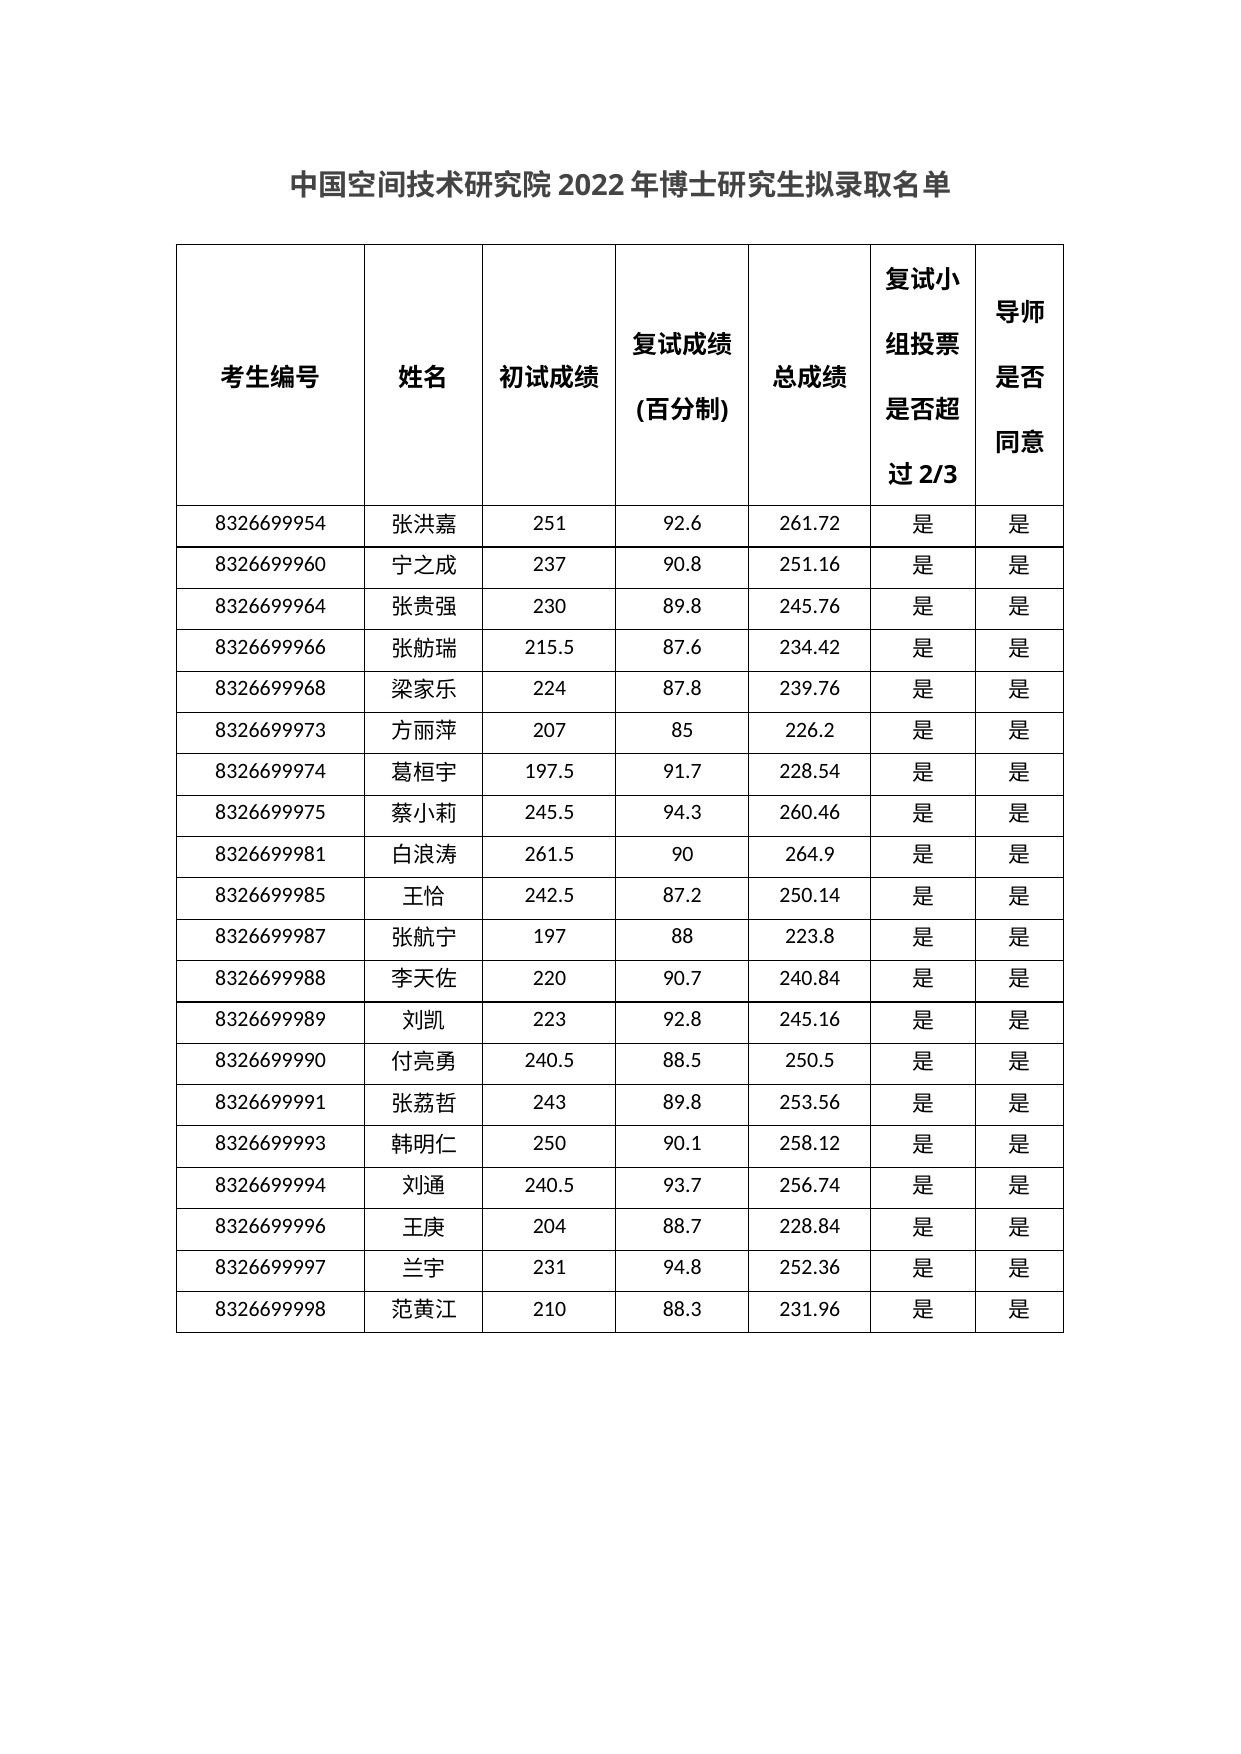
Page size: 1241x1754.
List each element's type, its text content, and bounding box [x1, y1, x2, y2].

table_cell 是 [976, 672, 1063, 712]
table_cell 是 [976, 754, 1063, 794]
table_cell 8326699993 [177, 1126, 364, 1167]
table_cell 葛桓宇 [365, 754, 482, 794]
table_cell 197 [483, 920, 615, 960]
table_cell 88 [616, 920, 748, 960]
table_cell 88.5 [616, 1044, 748, 1084]
table_cell 8326699996 [177, 1209, 364, 1249]
table_cell 是 [871, 796, 975, 836]
table_cell 张航宁 [365, 920, 482, 960]
table_cell 是 [871, 961, 975, 1001]
table_cell 是 [871, 1168, 975, 1208]
table_cell 白浪涛 [365, 837, 482, 877]
table_cell 张荔哲 [365, 1085, 482, 1125]
table_cell 是 [871, 713, 975, 753]
table_cell 是 [976, 713, 1063, 753]
table_cell 94.8 [616, 1251, 748, 1291]
table_cell 250.5 [749, 1044, 870, 1084]
table_cell 90 [616, 837, 748, 877]
table_cell 8326699966 [177, 630, 364, 671]
table_cell 90.8 [616, 548, 748, 588]
table_cell 88.3 [616, 1292, 748, 1332]
table_header 复试成绩(百分制) [616, 245, 748, 505]
table_cell 8326699997 [177, 1251, 364, 1291]
table_cell 228.84 [749, 1209, 870, 1249]
table_cell 是 [976, 548, 1063, 588]
table_cell 付亮勇 [365, 1044, 482, 1084]
table_cell 刘通 [365, 1168, 482, 1208]
table_cell 230 [483, 589, 615, 629]
table_cell 245.5 [483, 796, 615, 836]
table_cell 93.7 [616, 1168, 748, 1208]
table_cell 88.7 [616, 1209, 748, 1249]
table_cell 是 [976, 1168, 1063, 1208]
table_cell 245.76 [749, 589, 870, 629]
table_cell 是 [871, 1126, 975, 1167]
table_cell 8326699968 [177, 672, 364, 712]
table_cell 是 [871, 506, 975, 546]
table_cell 是 [976, 1044, 1063, 1084]
table_cell 梁家乐 [365, 672, 482, 712]
table_cell 8326699960 [177, 548, 364, 588]
table_cell 204 [483, 1209, 615, 1249]
table_cell 260.46 [749, 796, 870, 836]
table_cell 87.8 [616, 672, 748, 712]
table_header 姓名 [365, 245, 482, 505]
table_cell 220 [483, 961, 615, 1001]
table_cell 8326699994 [177, 1168, 364, 1208]
table_cell 蔡小莉 [365, 796, 482, 836]
table_cell 是 [976, 506, 1063, 546]
table_cell 是 [976, 961, 1063, 1001]
table_cell 是 [976, 1003, 1063, 1043]
table_cell 240.5 [483, 1168, 615, 1208]
table_cell 是 [976, 1126, 1063, 1167]
table_cell 张舫瑞 [365, 630, 482, 671]
table_cell 是 [871, 837, 975, 877]
table_cell 是 [976, 878, 1063, 919]
table_cell 是 [871, 1044, 975, 1084]
table_cell 是 [871, 1292, 975, 1332]
table_cell 是 [871, 630, 975, 671]
table_cell 89.8 [616, 1085, 748, 1125]
table_header 总成绩 [749, 245, 870, 505]
table_cell 245.16 [749, 1003, 870, 1043]
table_cell 85 [616, 713, 748, 753]
table_cell 87.6 [616, 630, 748, 671]
table_cell 是 [976, 589, 1063, 629]
table_cell 240.84 [749, 961, 870, 1001]
table_cell 宁之成 [365, 548, 482, 588]
table_cell 8326699964 [177, 589, 364, 629]
table_header 考生编号 [177, 245, 364, 505]
table_cell 215.5 [483, 630, 615, 671]
table_cell 是 [976, 1292, 1063, 1332]
table_cell 张贵强 [365, 589, 482, 629]
table_cell 是 [871, 754, 975, 794]
table_cell 是 [871, 920, 975, 960]
table_cell 250 [483, 1126, 615, 1167]
table_cell 王恰 [365, 878, 482, 919]
table_cell 207 [483, 713, 615, 753]
table_header 导师是否同意 [976, 245, 1063, 505]
table_cell 261.72 [749, 506, 870, 546]
table_cell 8326699987 [177, 920, 364, 960]
table_cell 8326699989 [177, 1003, 364, 1043]
table_cell 是 [871, 878, 975, 919]
table_cell 8326699974 [177, 754, 364, 794]
table_cell 252.36 [749, 1251, 870, 1291]
table_cell 237 [483, 548, 615, 588]
table_cell 是 [871, 589, 975, 629]
table_cell 是 [976, 920, 1063, 960]
table_cell 228.54 [749, 754, 870, 794]
table_cell 8326699973 [177, 713, 364, 753]
table_cell 224 [483, 672, 615, 712]
table_cell 刘凯 [365, 1003, 482, 1043]
table_header 复试小组投票是否超过2/3 [871, 245, 975, 505]
table_cell 264.9 [749, 837, 870, 877]
table_cell 210 [483, 1292, 615, 1332]
table_cell 8326699954 [177, 506, 364, 546]
table_cell 张洪嘉 [365, 506, 482, 546]
table_cell 是 [976, 630, 1063, 671]
table_cell 90.1 [616, 1126, 748, 1167]
table_cell 8326699981 [177, 837, 364, 877]
table_cell 兰宇 [365, 1251, 482, 1291]
table_cell 226.2 [749, 713, 870, 753]
table_cell 8326699975 [177, 796, 364, 836]
table_cell 240.5 [483, 1044, 615, 1084]
table_cell 256.74 [749, 1168, 870, 1208]
table_cell 250.14 [749, 878, 870, 919]
table_cell 是 [976, 1251, 1063, 1291]
table_cell 223 [483, 1003, 615, 1043]
table_cell 258.12 [749, 1126, 870, 1167]
table_header 初试成绩 [483, 245, 615, 505]
table_cell 94.3 [616, 796, 748, 836]
table_cell 239.76 [749, 672, 870, 712]
table_cell 王庚 [365, 1209, 482, 1249]
table_cell 242.5 [483, 878, 615, 919]
table_cell 87.2 [616, 878, 748, 919]
table_cell 是 [871, 1209, 975, 1249]
table_cell 234.42 [749, 630, 870, 671]
table_cell 是 [976, 796, 1063, 836]
table_cell 8326699990 [177, 1044, 364, 1084]
text 中国空间技术研究院2022年博士研究生拟录取名单 [187, 162, 1053, 204]
table_cell 是 [871, 672, 975, 712]
table_cell 251 [483, 506, 615, 546]
table_cell 方丽萍 [365, 713, 482, 753]
table_cell 8326699991 [177, 1085, 364, 1125]
table_cell 8326699985 [177, 878, 364, 919]
table_cell 197.5 [483, 754, 615, 794]
table_cell 89.8 [616, 589, 748, 629]
table_cell 253.56 [749, 1085, 870, 1125]
table_cell 223.8 [749, 920, 870, 960]
table_cell 90.7 [616, 961, 748, 1001]
table_cell 是 [871, 548, 975, 588]
table_cell 范黄江 [365, 1292, 482, 1332]
table_cell 是 [976, 1209, 1063, 1249]
table_cell 243 [483, 1085, 615, 1125]
table_cell 李天佐 [365, 961, 482, 1001]
table_cell 是 [871, 1003, 975, 1043]
table_cell 是 [871, 1251, 975, 1291]
table_cell 92.6 [616, 506, 748, 546]
table_cell 251.16 [749, 548, 870, 588]
table_cell 91.7 [616, 754, 748, 794]
table_cell 韩明仁 [365, 1126, 482, 1167]
table_cell 261.5 [483, 837, 615, 877]
table_cell 231 [483, 1251, 615, 1291]
table_cell 8326699988 [177, 961, 364, 1001]
table_cell 231.96 [749, 1292, 870, 1332]
table_cell 是 [871, 1085, 975, 1125]
table_cell 是 [976, 1085, 1063, 1125]
table_cell 是 [976, 837, 1063, 877]
table_cell 8326699998 [177, 1292, 364, 1332]
table_cell 92.8 [616, 1003, 748, 1043]
